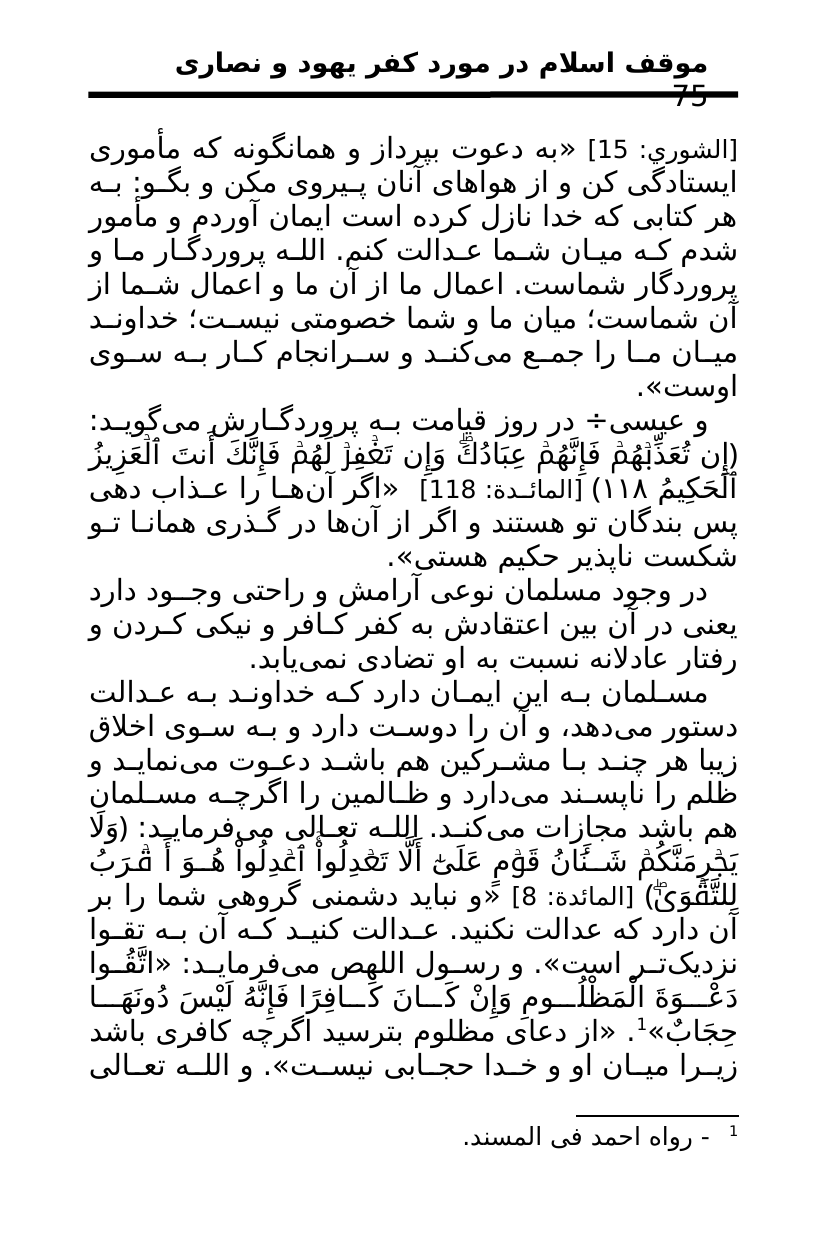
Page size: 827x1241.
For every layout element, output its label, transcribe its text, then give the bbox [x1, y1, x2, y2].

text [89, 675, 738, 1082]
text و عیسی÷ در روز قیامت به پروردگارش می‌گوید: ﴿إِن تُعَذِّبۡهُمۡ فَإِنَّهُمۡ عِبَادُكَۖ وَإِن تَغۡفِرۡ لَهُمۡ فَإِنَّكَ أَنتَ ٱلۡعَزِيزُ ٱلۡحَكِيمُ ١١٨﴾ [المائدة: 118] «اگر آن‌ها را عذاب دهی پس بندگان تو هستند و اگر از آن‌ها در گذری همانا تو شکست ناپذیر حکیم هستی». [89, 403, 738, 573]
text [89, 132, 738, 403]
text در وجود مسلمان نوعی آرامش و راحتی وجود دارد یعنی در آن بین اعتقادش به کفر کافر و نیکی کردن و رفتار عادلانه نسبت به او تضادی نمی‌یابد. [89, 573, 738, 675]
